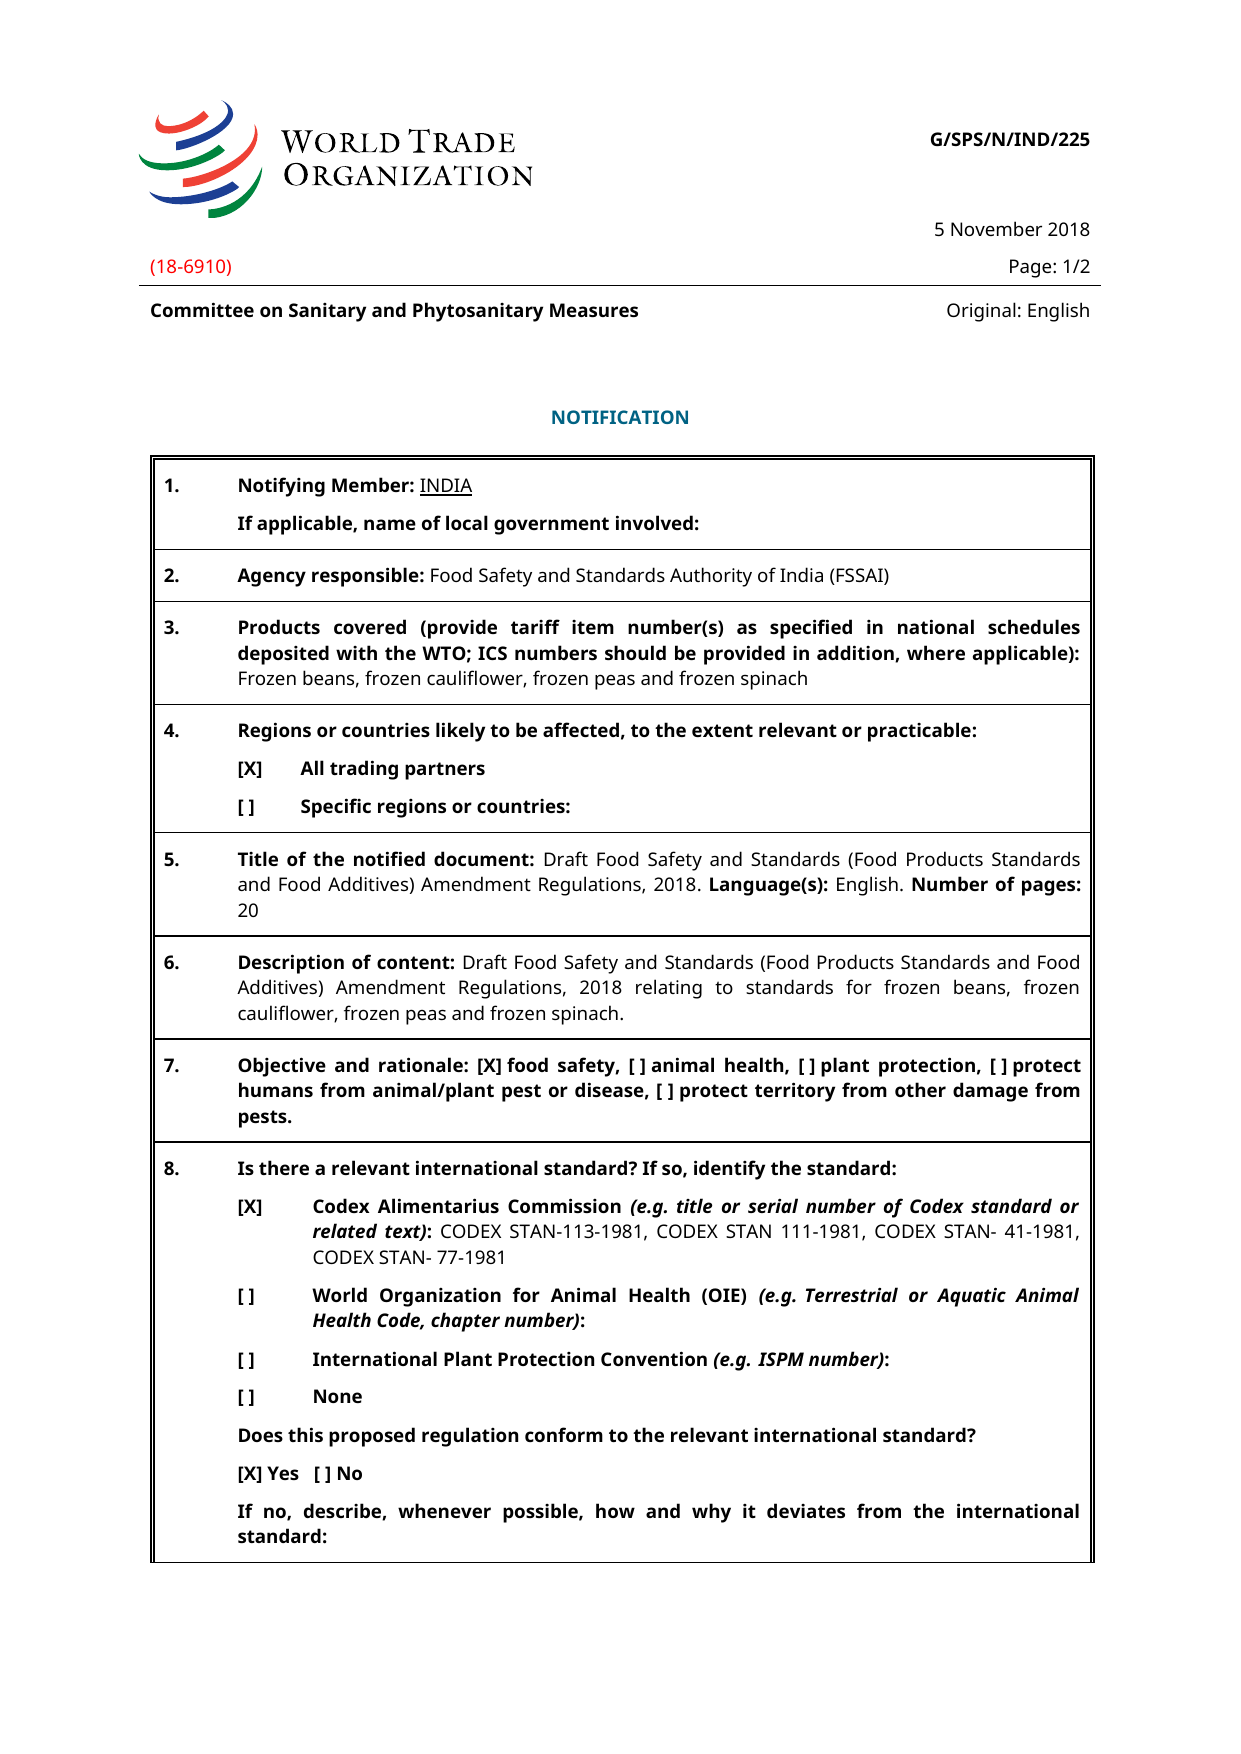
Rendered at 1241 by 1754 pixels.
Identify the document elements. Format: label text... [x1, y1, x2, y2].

table_header Notifying Member: India If applicable, name of local government involved: [226, 460, 1090, 548]
table_cell 2. [155, 550, 226, 601]
table_cell Is there a relevant international standard? If so, identify the standard: [X] Codex Alimentarius Commission (e.g. title or serial number of Codex standard or related text): CODEX STAN-113-1981, CODEX STAN 111-1981, CODEX STAN- 41-1981, CODEX STAN- 77-1981 [ ] World Organization for Animal Health (OIE) (e.g. Terrestrial or Aquatic Animal Health Code, chapter number): [ ] International Plant Protection Convention (e.g. ISPM number): [ ] None Does this proposed regulation conform to the relevant international standard? [X] Yes [ ] No If no, describe, whenever possible, how and why it deviates from the international standard: [226, 1143, 1090, 1561]
table_cell Regions or countries likely to be affected, to the extent relevant or practicable: [X] All trading partners [ ] Specific regions or countries: [226, 705, 1090, 832]
table_cell 6. [155, 937, 226, 1038]
table_cell 5. [155, 833, 226, 935]
title NOTIFICATION [150, 405, 1090, 430]
table_cell Agency responsible: Food Safety and Standards Authority of India (FSSAI) [226, 550, 1090, 601]
table_cell 4. [155, 705, 226, 832]
table_cell 3. [155, 602, 226, 704]
table_cell Description of content: Draft Food Safety and Standards (Food Products Standards and Food Additives) Amendment Regulations, 2018 relating to standards for frozen beans, frozen cauliflower, frozen peas and frozen spinach. [226, 937, 1090, 1038]
table_cell 8. [155, 1143, 226, 1561]
table_cell Title of the notified document: Draft Food Safety and Standards (Food Products Standards and Food Additives) Amendment Regulations, 2018. Language(s): English. Number of pages: 20 [226, 833, 1090, 935]
table_header 1. [155, 460, 226, 548]
table_cell 7. [155, 1040, 226, 1141]
table_cell Objective and rationale: [X] food safety, [ ] animal health, [ ] plant protection, [ ] protect humans from animal/plant pest or disease, [ ] protect territory from other damage from pests. [226, 1040, 1090, 1141]
table_cell Products covered (provide tariff item number(s) as specified in national schedules deposited with the WTO; ICS numbers should be provided in addition, where applicable): Frozen beans, frozen cauliflower, frozen peas and frozen spinach [226, 602, 1090, 704]
